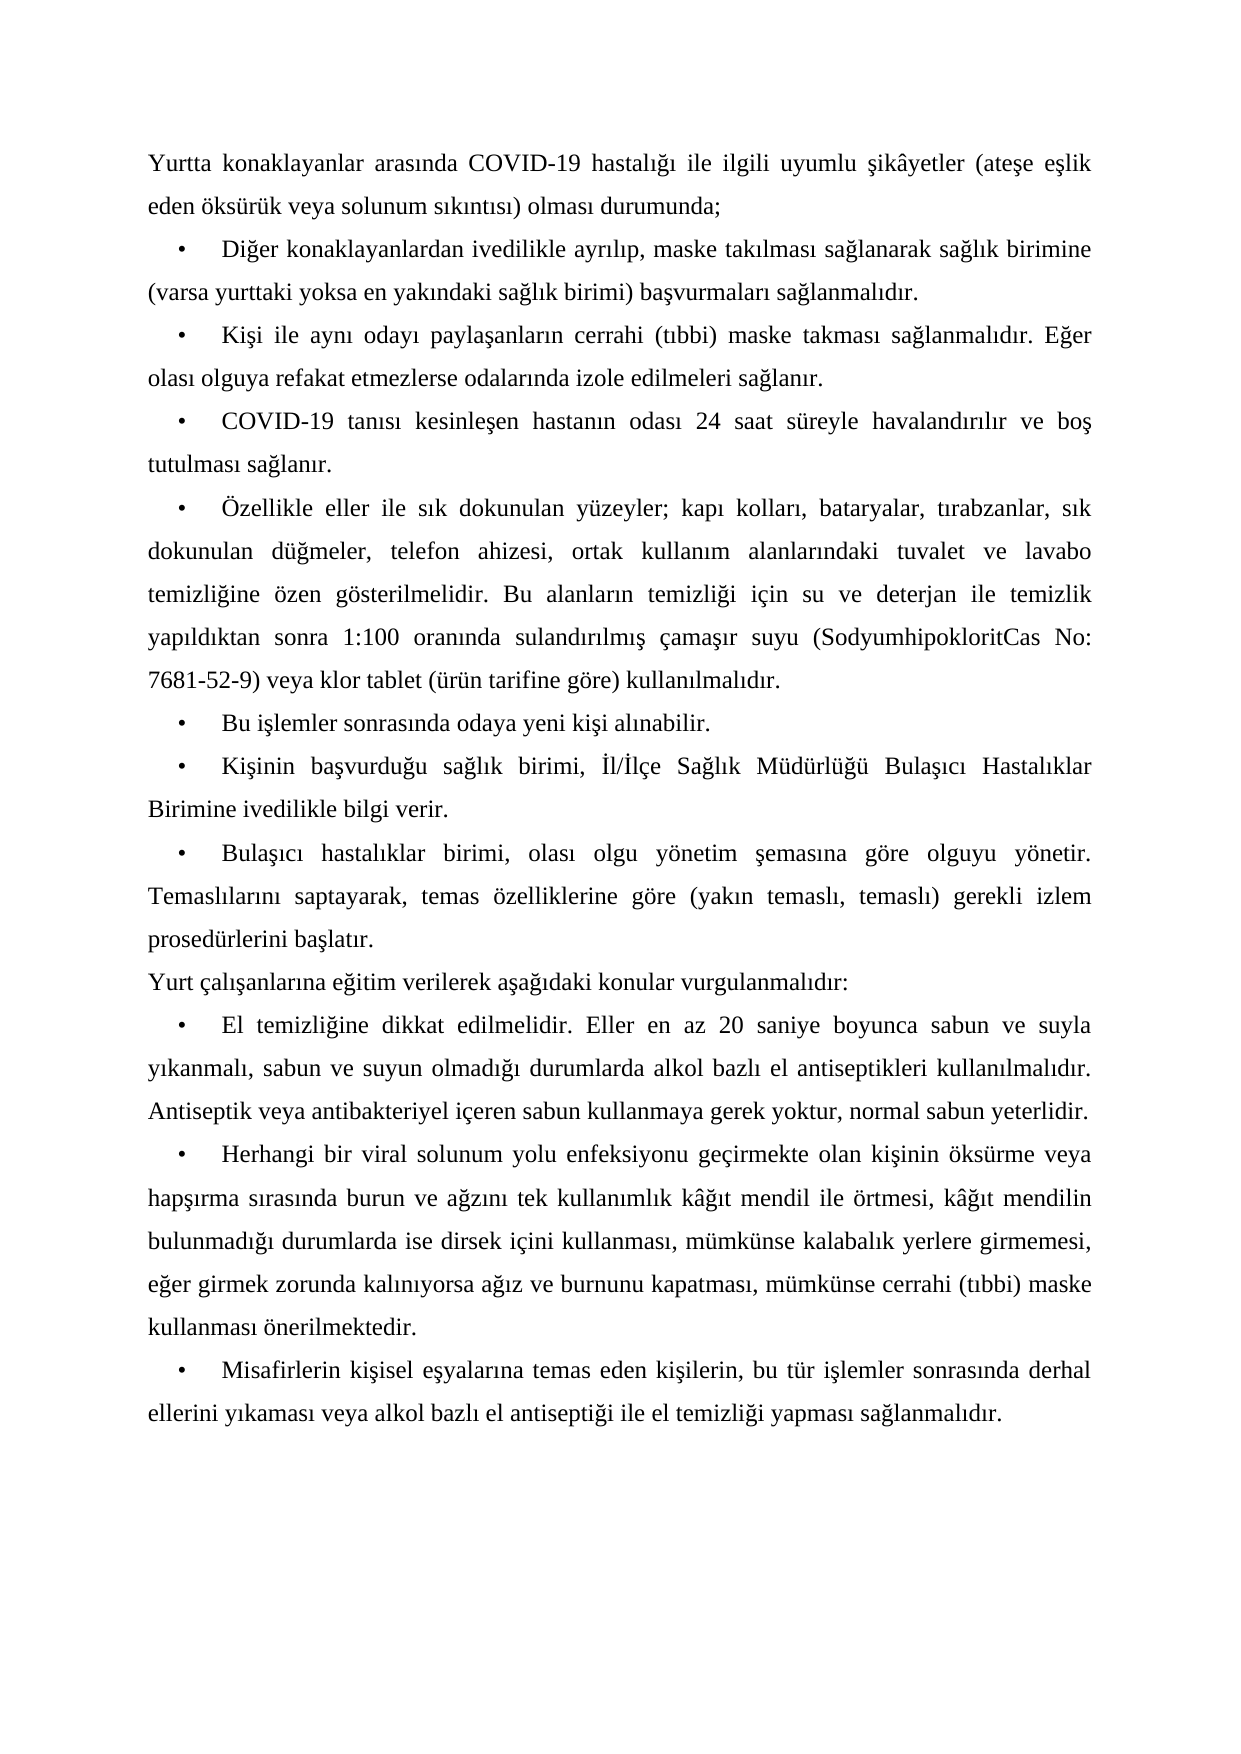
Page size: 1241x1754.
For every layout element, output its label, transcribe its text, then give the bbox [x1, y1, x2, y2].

list • Kişi ile aynı odayı paylaşanların cerrahi (tıbbi) maske takması sağlanmalıdır. Eğer olası olguya refakat etmezlerse odalarında izole edilmeleri sağlanır. [148, 320, 1093, 392]
list • El temizliğine dikkat edilmelidir. Eller en az 20 saniye boyunca sabun ve suyla yıkanmalı, sabun ve suyun olmadığı durumlarda alkol bazlı el antiseptikleri kullanılmalıdır. Antiseptik veya antibakteriyel içeren sabun kullanmaya gerek yoktur, normal sabun yeterlidir. [148, 1010, 1093, 1125]
list • Misafirlerin kişisel eşyalarına temas eden kişilerin, bu tür işlemler sonrasında derhal ellerini yıkaması veya alkol bazlı el antiseptiği ile el temizliği yapması sağlanmalıdır. [148, 1355, 1093, 1427]
list • Bu işlemler sonrasında odaya yeni kişi alınabilir. [148, 708, 1093, 737]
list Yurtta konaklayanlar arasında COVID-19 hastalığı ile ilgili uyumlu şikâyetler (ateşe eşlik eden öksürük veya solunum sıkıntısı) olması durumunda; [148, 148, 1093, 219]
list • Diğer konaklayanlardan ivedilikle ayrılıp, maske takılması sağlanarak sağlık birimine (varsa yurttaki yoksa en yakındaki sağlık birimi) başvurmaları sağlanmalıdır. [148, 234, 1093, 306]
list Yurt çalışanlarına eğitim verilerek aşağıdaki konular vurgulanmalıdır: [148, 967, 1093, 996]
list • Herhangi bir viral solunum yolu enfeksiyonu geçirmekte olan kişinin öksürme veya hapşırma sırasında burun ve ağzını tek kullanımlık kâğıt mendil ile örtmesi, kâğıt mendilin bulunmadığı durumlarda ise dirsek içini kullanması, mümkünse kalabalık yerlere girmemesi, eğer girmek zorunda kalınıyorsa ağız ve burnunu kapatması, mümkünse cerrahi (tıbbi) maske kullanması önerilmektedir. [148, 1139, 1093, 1341]
list • Bulaşıcı hastalıklar birimi, olası olgu yönetim şemasına göre olguyu yönetir. Temaslılarını saptayarak, temas özelliklerine göre (yakın temaslı, temaslı) gerekli izlem prosedürlerini başlatır. [148, 838, 1093, 953]
list • Kişinin başvurduğu sağlık birimi, İl/İlçe Sağlık Müdürlüğü Bulaşıcı Hastalıklar Birimine ivedilikle bilgi verir. [148, 751, 1093, 823]
list • Özellikle eller ile sık dokunulan yüzeyler; kapı kolları, bataryalar, tırabzanlar, sık dokunulan düğmeler, telefon ahizesi, ortak kullanım alanlarındaki tuvalet ve lavabo temizliğine özen gösterilmelidir. Bu alanların temizliği için su ve deterjan ile temizlik yapıldıktan sonra 1:100 oranında sulandırılmış çamaşır suyu (SodyumhipokloritCas No: 7681-52-9) veya klor tablet (ürün tarifine göre) kullanılmalıdır. [148, 493, 1093, 694]
list • COVID-19 tanısı kesinleşen hastanın odası 24 saat süreyle havalandırılır ve boş tutulması sağlanır. [148, 406, 1093, 478]
